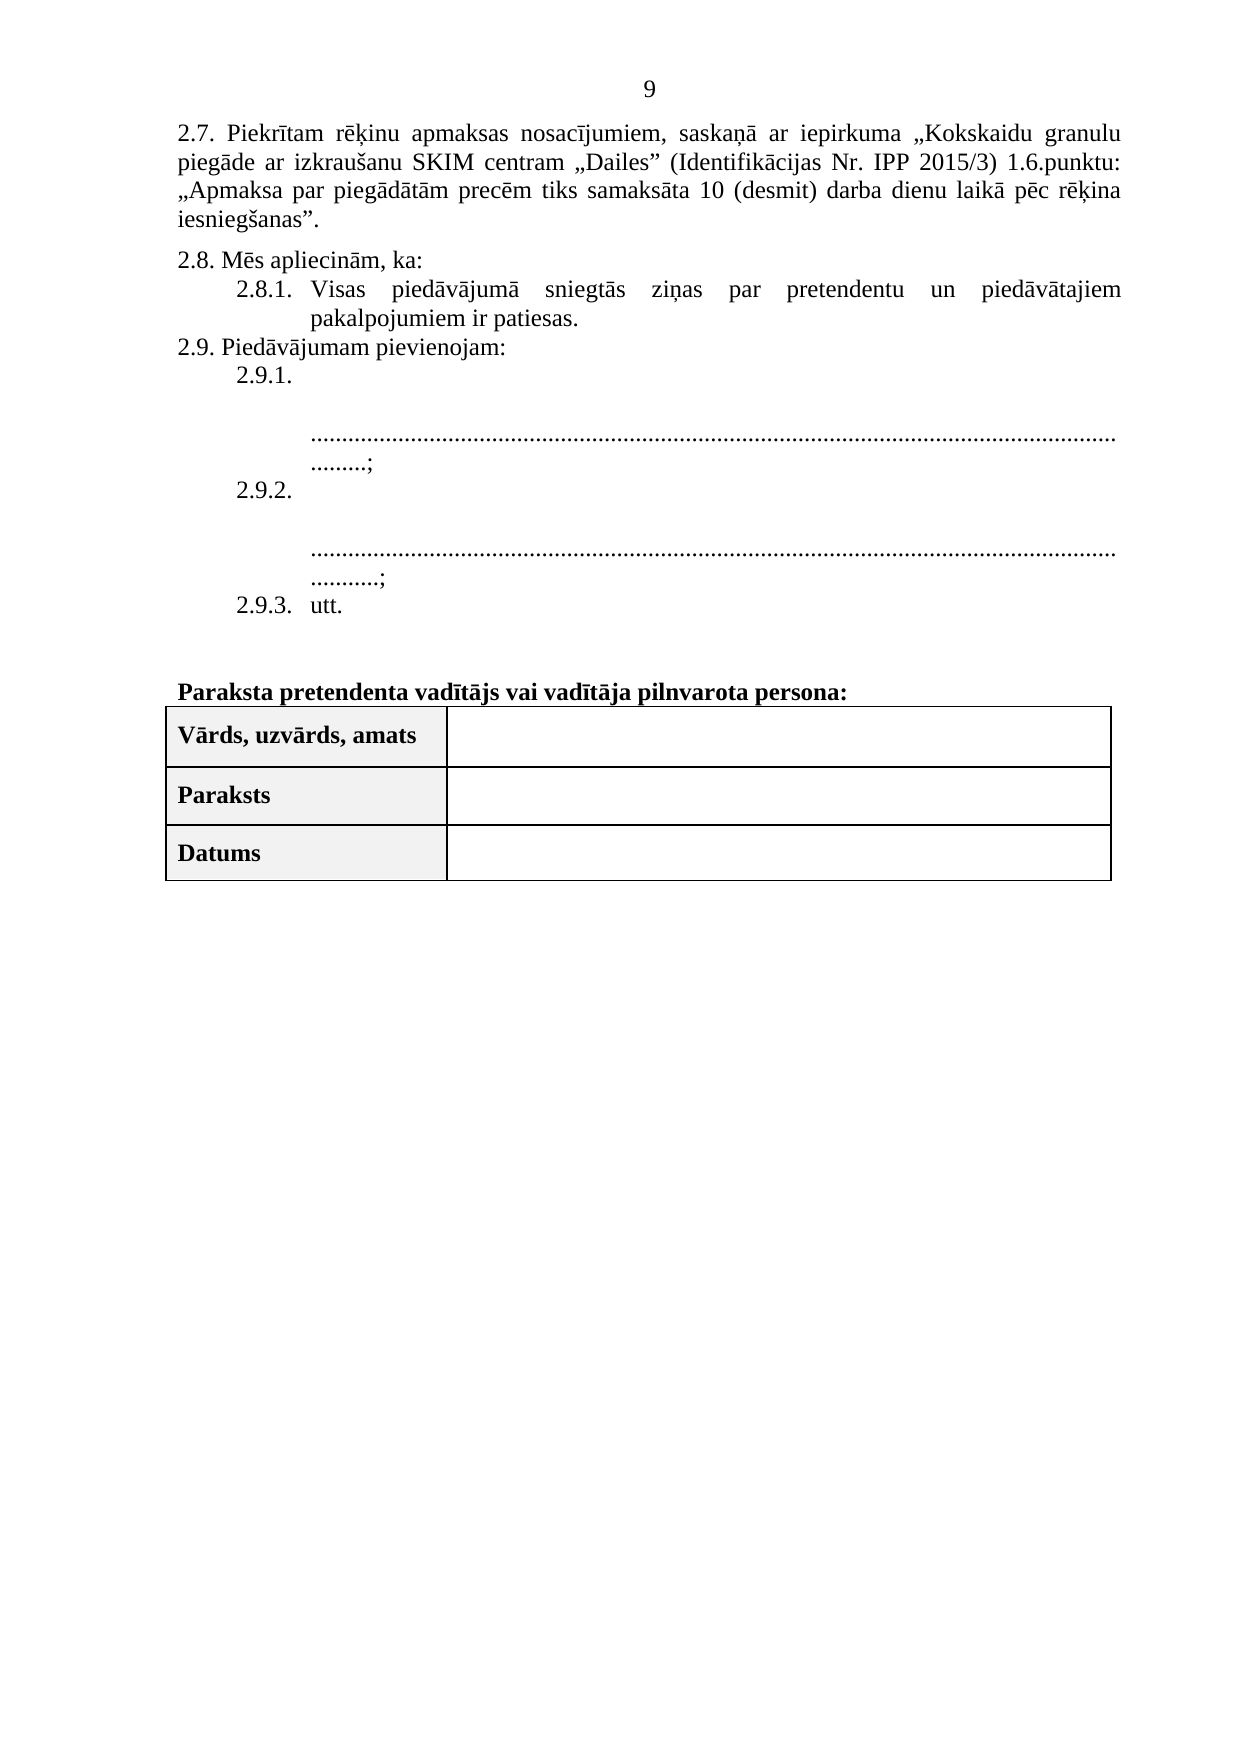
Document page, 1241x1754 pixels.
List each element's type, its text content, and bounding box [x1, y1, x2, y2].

text 2.9.3. utt. [236, 591, 1122, 619]
text Paraksta pretendenta vadītājs vai vadītāja pilnvarota persona: [177, 677, 1122, 706]
text 2.9.2. ............................................................................................................................................; [236, 476, 1122, 591]
table_cell Paraksts [167, 768, 446, 824]
table_header Vārds, uzvārds, amats [167, 707, 446, 766]
text 2.9. Piedāvājumam pievienojam: [177, 332, 1122, 361]
text 2.7. Piekrītam rēķinu apmaksas nosacījumiem, saskaņā ar iepirkuma „Kokskaidu granulu piegāde ar izkraušanu SKIM centram „Dailes” (Identifikācijas Nr. IPP 2015/3) 1.6.punktu: „Apmaksa par piegādātām precēm tiks samaksāta 10 (desmit) darba dienu laikā pēc rēķina iesniegšanas”. [177, 118, 1122, 233]
table_cell [448, 826, 1110, 879]
text 2.9.1. ..........................................................................................................................................; [236, 361, 1122, 476]
table_cell Datums [167, 826, 446, 879]
text 2.8. Mēs apliecinām, ka: [177, 246, 1122, 274]
text 2.8.1. Visas piedāvājumā sniegtās ziņas par pretendentu un piedāvātajiem pakalpojumiem ir patiesas. [236, 274, 1122, 332]
table_cell [448, 768, 1110, 824]
table_header [448, 707, 1110, 766]
